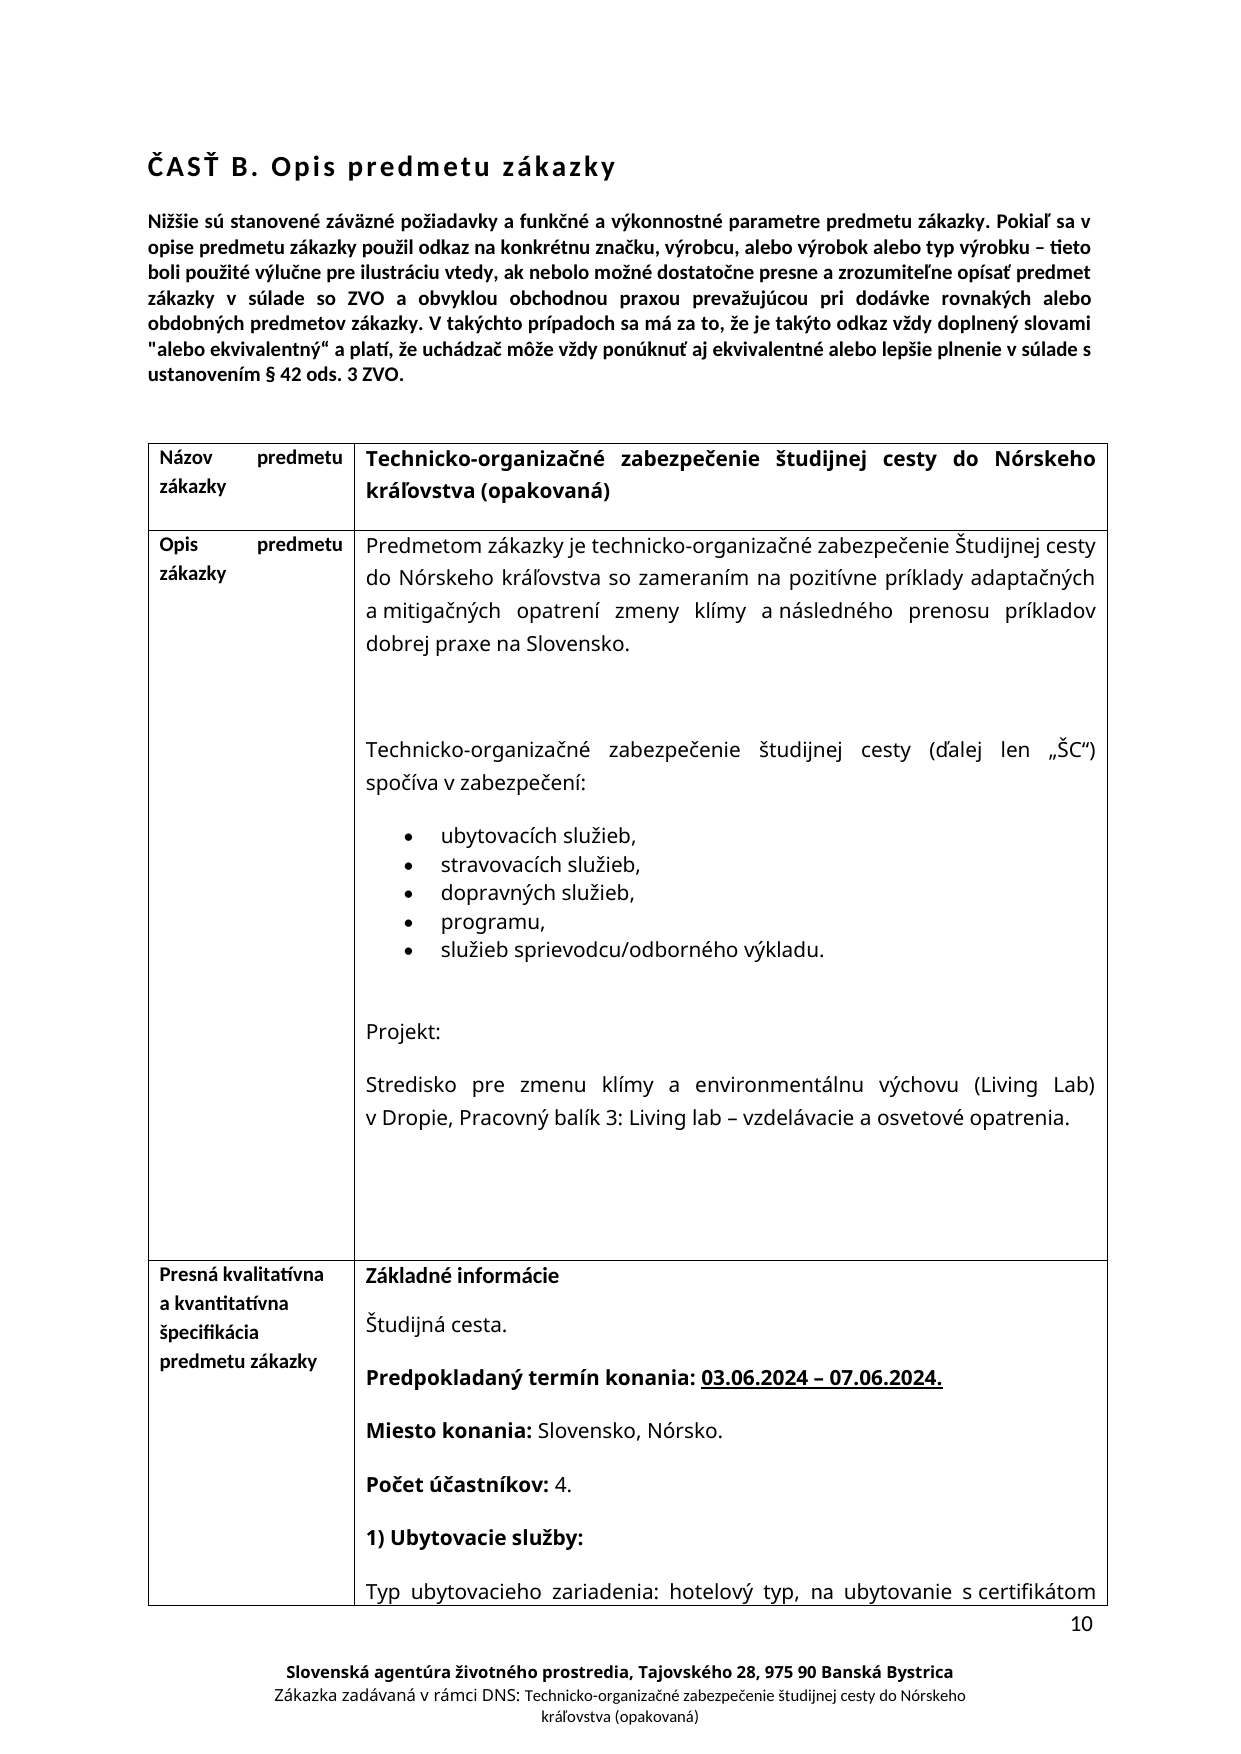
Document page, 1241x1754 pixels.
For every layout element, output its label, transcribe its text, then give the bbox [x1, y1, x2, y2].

text Nižšie sú stanovené záväzné požiadavky a funkčné a výkonnostné parametre predmetu zákazky. Pokiaľ sa v opise predmetu zákazky použil odkaz na konkrétnu značku, výrobcu, alebo výrobok alebo typ výrobku – tieto boli použité výlučne pre ilustráciu vtedy, ak nebolo možné dostatočne presne a zrozumiteľne opísať predmet zákazky v súlade so ZVO a obvyklou obchodnou praxou prevažujúcou pri dodávke rovnakých alebo obdobných predmetov zákazky. V takýchto prípadoch sa má za to, že je takýto odkaz vždy doplnený slovami "alebo ekvivalentný“ a platí, že uchádzač môže vždy ponúknuť aj ekvivalentné alebo lepšie plnenie v súlade s ustanovením § 42 ods. 3 ZVO. [148, 209, 1093, 387]
table_header Technicko-organizačné zabezpečenie študijnej cesty do Nórskeho kráľovstva (opakovaná) [355, 444, 1107, 530]
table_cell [149, 1261, 354, 1605]
text ČASŤ B. Opis predmetu zákazky [148, 148, 1093, 183]
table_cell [355, 1261, 1107, 1605]
table_cell Opis predmetu zákazky [149, 531, 354, 1260]
table_header Názov predmetu zákazky [149, 444, 354, 530]
table_cell Predmetom zákazky je technicko-organizačné zabezpečenie Študijnej cesty do Nórskeho kráľovstva so zameraním na pozitívne príklady adaptačných a mitigačných opatrení zmeny klímy a následného prenosu príkladov dobrej praxe na Slovensko. Technicko-organizačné zabezpečenie študijnej cesty (ďalej len „ŠC“) spočíva v zabezpečení: ubytovacích služieb, stravovacích služieb, dopravných služieb, programu, služieb sprievodcu/odborného výkladu. Projekt: Stredisko pre zmenu klímy a environmentálnu výchovu (Living Lab) v Dropie, Pracovný balík 3: Living lab – vzdelávacie a osvetové opatrenia. [355, 531, 1107, 1260]
